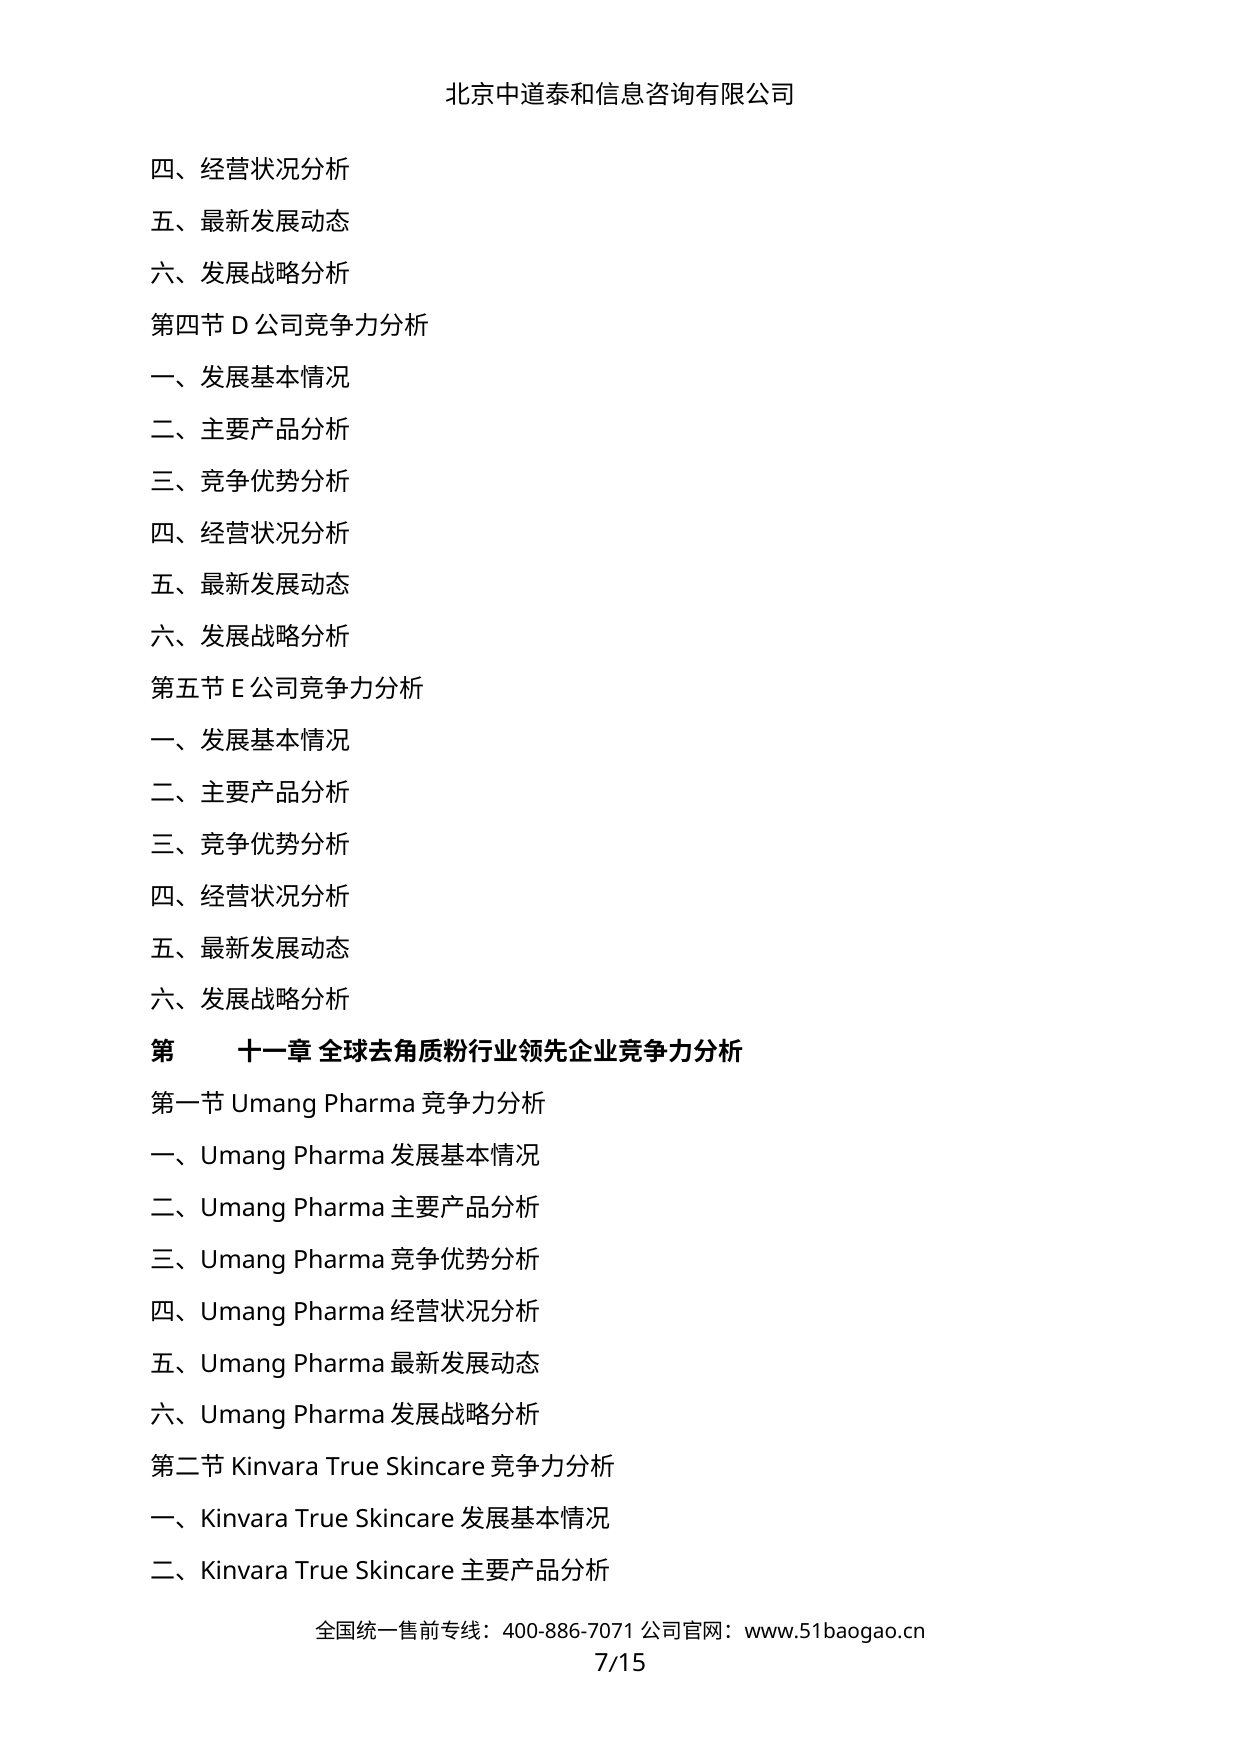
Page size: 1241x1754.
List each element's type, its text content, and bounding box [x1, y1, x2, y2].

text 四、经营状况分析 [150, 150, 1090, 186]
text 第一节 Umang Pharma竞争力分析 [150, 1084, 1090, 1120]
text 第四节 D公司竞争力分析 [150, 306, 1090, 342]
text 六、Umang Pharma发展战略分析 [150, 1395, 1090, 1431]
text 六、发展战略分析 [150, 617, 1090, 653]
text 一、发展基本情况 [150, 357, 1090, 394]
text 三、竞争优势分析 [150, 461, 1090, 497]
text 二、Umang Pharma主要产品分析 [150, 1187, 1090, 1224]
text 五、Umang Pharma最新发展动态 [150, 1343, 1090, 1379]
text 二、Kinvara True Skincare主要产品分析 [150, 1551, 1090, 1587]
text 第五节 E公司竞争力分析 [150, 669, 1090, 705]
text 六、发展战略分析 [150, 980, 1090, 1016]
text 三、竞争优势分析 [150, 824, 1090, 861]
text 一、Umang Pharma发展基本情况 [150, 1136, 1090, 1172]
text 一、Kinvara True Skincare发展基本情况 [150, 1499, 1090, 1535]
text 四、经营状况分析 [150, 876, 1090, 912]
text 四、经营状况分析 [150, 513, 1090, 549]
text 五、最新发展动态 [150, 928, 1090, 964]
text 三、Umang Pharma竞争优势分析 [150, 1239, 1090, 1276]
text 二、主要产品分析 [150, 772, 1090, 809]
text 六、发展战略分析 [150, 254, 1090, 290]
text 五、最新发展动态 [150, 202, 1090, 238]
text 二、主要产品分析 [150, 409, 1090, 446]
text 四、Umang Pharma经营状况分析 [150, 1291, 1090, 1327]
text 五、最新发展动态 [150, 565, 1090, 601]
text 第二节 Kinvara True Skincare竞争力分析 [150, 1447, 1090, 1483]
text 一、发展基本情况 [150, 721, 1090, 757]
text 第 十一章 全球去角质粉行业领先企业竞争力分析 [150, 1032, 1090, 1068]
